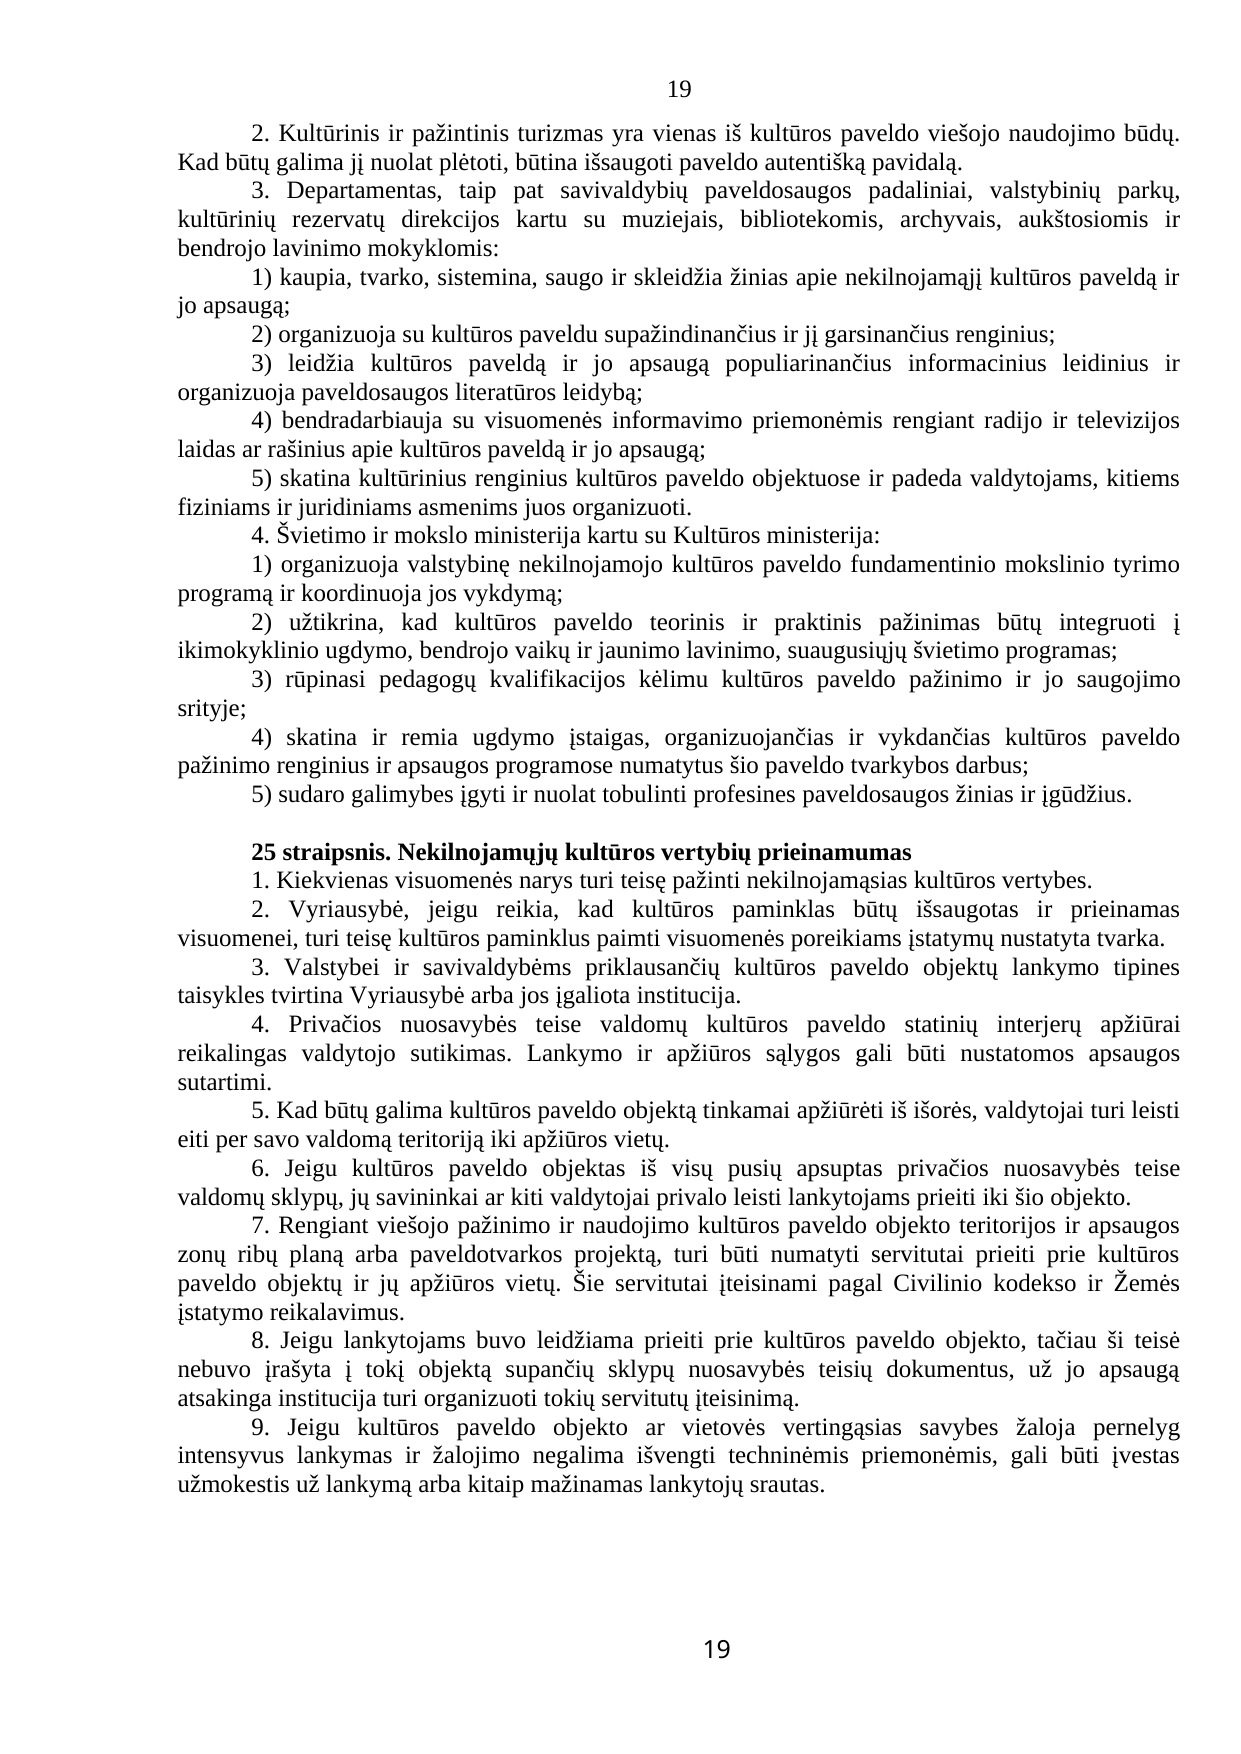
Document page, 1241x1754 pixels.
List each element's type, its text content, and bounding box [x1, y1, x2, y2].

text 2) organizuoja su kultūros paveldu supažindinančius ir jį garsinančius renginius; [177, 319, 1181, 348]
text 9. Jeigu kultūros paveldo objekto ar vietovės vertingąsias savybes žaloja pernelyg intensyvus lankymas ir žalojimo negalima išvengti techninėmis priemonėmis, gali būti įvestas užmokestis už lankymą arba kitaip mažinamas lankytojų srautas. [177, 1412, 1181, 1498]
text 5) sudaro galimybes įgyti ir nuolat tobulinti profesines paveldosaugos žinias ir įgūdžius. [177, 779, 1181, 808]
text 25 straipsnis. Nekilnojamųjų kultūros vertybių prieinamumas [177, 837, 1181, 866]
text 2) užtikrina, kad kultūros paveldo teorinis ir praktinis pažinimas būtų integruoti į ikimokyklinio ugdymo, bendrojo vaikų ir jaunimo lavinimo, suaugusiųjų švietimo programas; [177, 607, 1181, 664]
text 7. Rengiant viešojo pažinimo ir naudojimo kultūros paveldo objekto teritorijos ir apsaugos zonų ribų planą arba paveldotvarkos projektą, turi būti numatyti servitutai prieiti prie kultūros paveldo objektų ir jų apžiūros vietų. Šie servitutai įteisinami pagal Civilinio kodekso ir Žemės įstatymo reikalavimus. [177, 1211, 1181, 1326]
text 8. Jeigu lankytojams buvo leidžiama prieiti prie kultūros paveldo objekto, tačiau ši teisė nebuvo įrašyta į tokį objektą supančių sklypų nuosavybės teisių dokumentus, už jo apsaugą atsakinga institucija turi organizuoti tokių servitutų įteisinimą. [177, 1326, 1181, 1412]
text 1. Kiekvienas visuomenės narys turi teisę pažinti nekilnojamąsias kultūros vertybes. [177, 866, 1181, 894]
text 2. Kultūrinis ir pažintinis turizmas yra vienas iš kultūros paveldo viešojo naudojimo būdų. Kad būtų galima jį nuolat plėtoti, būtina išsaugoti paveldo autentišką pavidalą. [177, 118, 1181, 176]
text 4) bendradarbiauja su visuomenės informavimo priemonėmis rengiant radijo ir televizijos laidas ar rašinius apie kultūros paveldą ir jo apsaugą; [177, 406, 1181, 463]
text 2. Vyriausybė, jeigu reikia, kad kultūros paminklas būtų išsaugotas ir prieinamas visuomenei, turi teisę kultūros paminklus paimti visuomenės poreikiams įstatymų nustatyta tvarka. [177, 894, 1181, 952]
text 4. Privačios nuosavybės teise valdomų kultūros paveldo statinių interjerų apžiūrai reikalingas valdytojo sutikimas. Lankymo ir apžiūros sąlygos gali būti nustatomos apsaugos sutartimi. [177, 1009, 1181, 1096]
text 4) skatina ir remia ugdymo įstaigas, organizuojančias ir vykdančias kultūros paveldo pažinimo renginius ir apsaugos programose numatytus šio paveldo tvarkybos darbus; [177, 722, 1181, 779]
text 3) rūpinasi pedagogų kvalifikacijos kėlimu kultūros paveldo pažinimo ir jo saugojimo srityje; [177, 664, 1181, 722]
text 4. Švietimo ir mokslo ministerija kartu su Kultūros ministerija: [177, 521, 1181, 549]
text 3. Valstybei ir savivaldybėms priklausančių kultūros paveldo objektų lankymo tipines taisykles tvirtina Vyriausybė arba jos įgaliota institucija. [177, 952, 1181, 1009]
text 6. Jeigu kultūros paveldo objektas iš visų pusių apsuptas privačios nuosavybės teise valdomų sklypų, jų savininkai ar kiti valdytojai privalo leisti lankytojams prieiti iki šio objekto. [177, 1153, 1181, 1211]
text 3) leidžia kultūros paveldą ir jo apsaugą populiarinančius informacinius leidinius ir organizuoja paveldosaugos literatūros leidybą; [177, 348, 1181, 406]
text 5. Kad būtų galima kultūros paveldo objektą tinkamai apžiūrėti iš išorės, valdytojai turi leisti eiti per savo valdomą teritoriją iki apžiūros vietų. [177, 1096, 1181, 1153]
text 3. Departamentas, taip pat savivaldybių paveldosaugos padaliniai, valstybinių parkų, kultūrinių rezervatų direkcijos kartu su muziejais, bibliotekomis, archyvais, aukštosiomis ir bendrojo lavinimo mokyklomis: [177, 176, 1181, 262]
text 5) skatina kultūrinius renginius kultūros paveldo objektuose ir padeda valdytojams, kitiems fiziniams ir juridiniams asmenims juos organizuoti. [177, 463, 1181, 521]
text 1) organizuoja valstybinę nekilnojamojo kultūros paveldo fundamentinio mokslinio tyrimo programą ir koordinuoja jos vykdymą; [177, 549, 1181, 607]
text 1) kaupia, tvarko, sistemina, saugo ir skleidžia žinias apie nekilnojamąjį kultūros paveldą ir jo apsaugą; [177, 262, 1181, 319]
